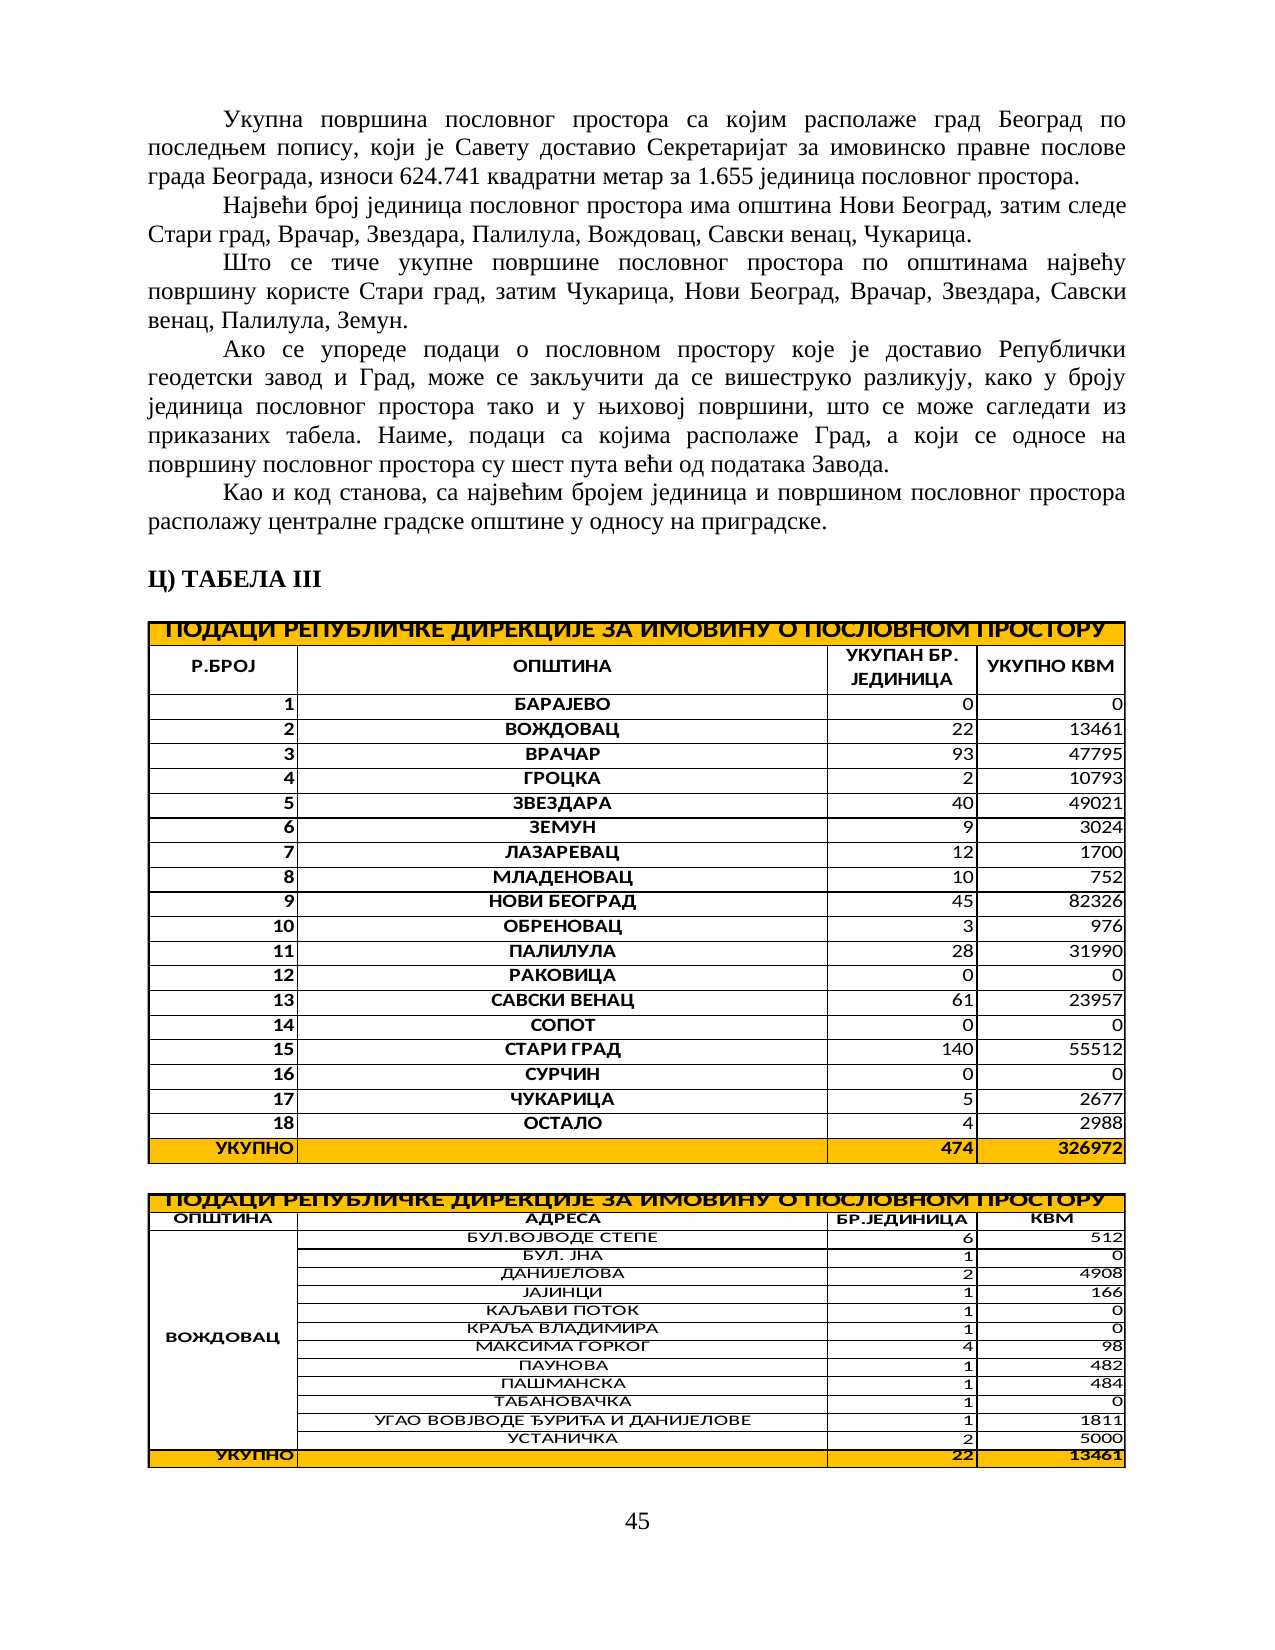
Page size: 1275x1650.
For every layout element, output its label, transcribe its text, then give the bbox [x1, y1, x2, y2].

text Као и код станова, са највећим бројем јединица и површином пословног простора располажу централне градске општине у односу на приградске. [148, 477, 1127, 535]
text Укупна површина пословног простора са којим располаже град Београд по последњем попису, који је Савету доставио Секретаријат за имовинско правне послове града Београда, износи 624.741 квадратни метар за 1.655 јединица пословног простора. [148, 104, 1127, 190]
text Највећи број јединица пословног простора има општина Нови Београд, затим следе Стари град, Врачар, Звездара, Палилула, Вождовац, Савски венац, Чукарица. [148, 190, 1127, 247]
text Што се тиче укупне површине пословног простора по општинама највећу површину користе Стари град, затим Чукарица, Нови Београд, Врачар, Звездара, Савски венац, Палилула, Земун. [148, 247, 1127, 334]
text Ако се упореде подаци о пословном простору које је доставио Републички геодетски завод и Град, може се закључити да се вишеструко разликују, како у броју јединица пословног простора тако и у њиховој површини, што се може сагледати из приказаних табела. Наиме, подаци са којима располаже Град, а који се односе на површину пословног простора су шест пута већи од података Завода. [148, 334, 1127, 477]
subtitle Ц) ТАБЕЛА III [148, 564, 1127, 592]
